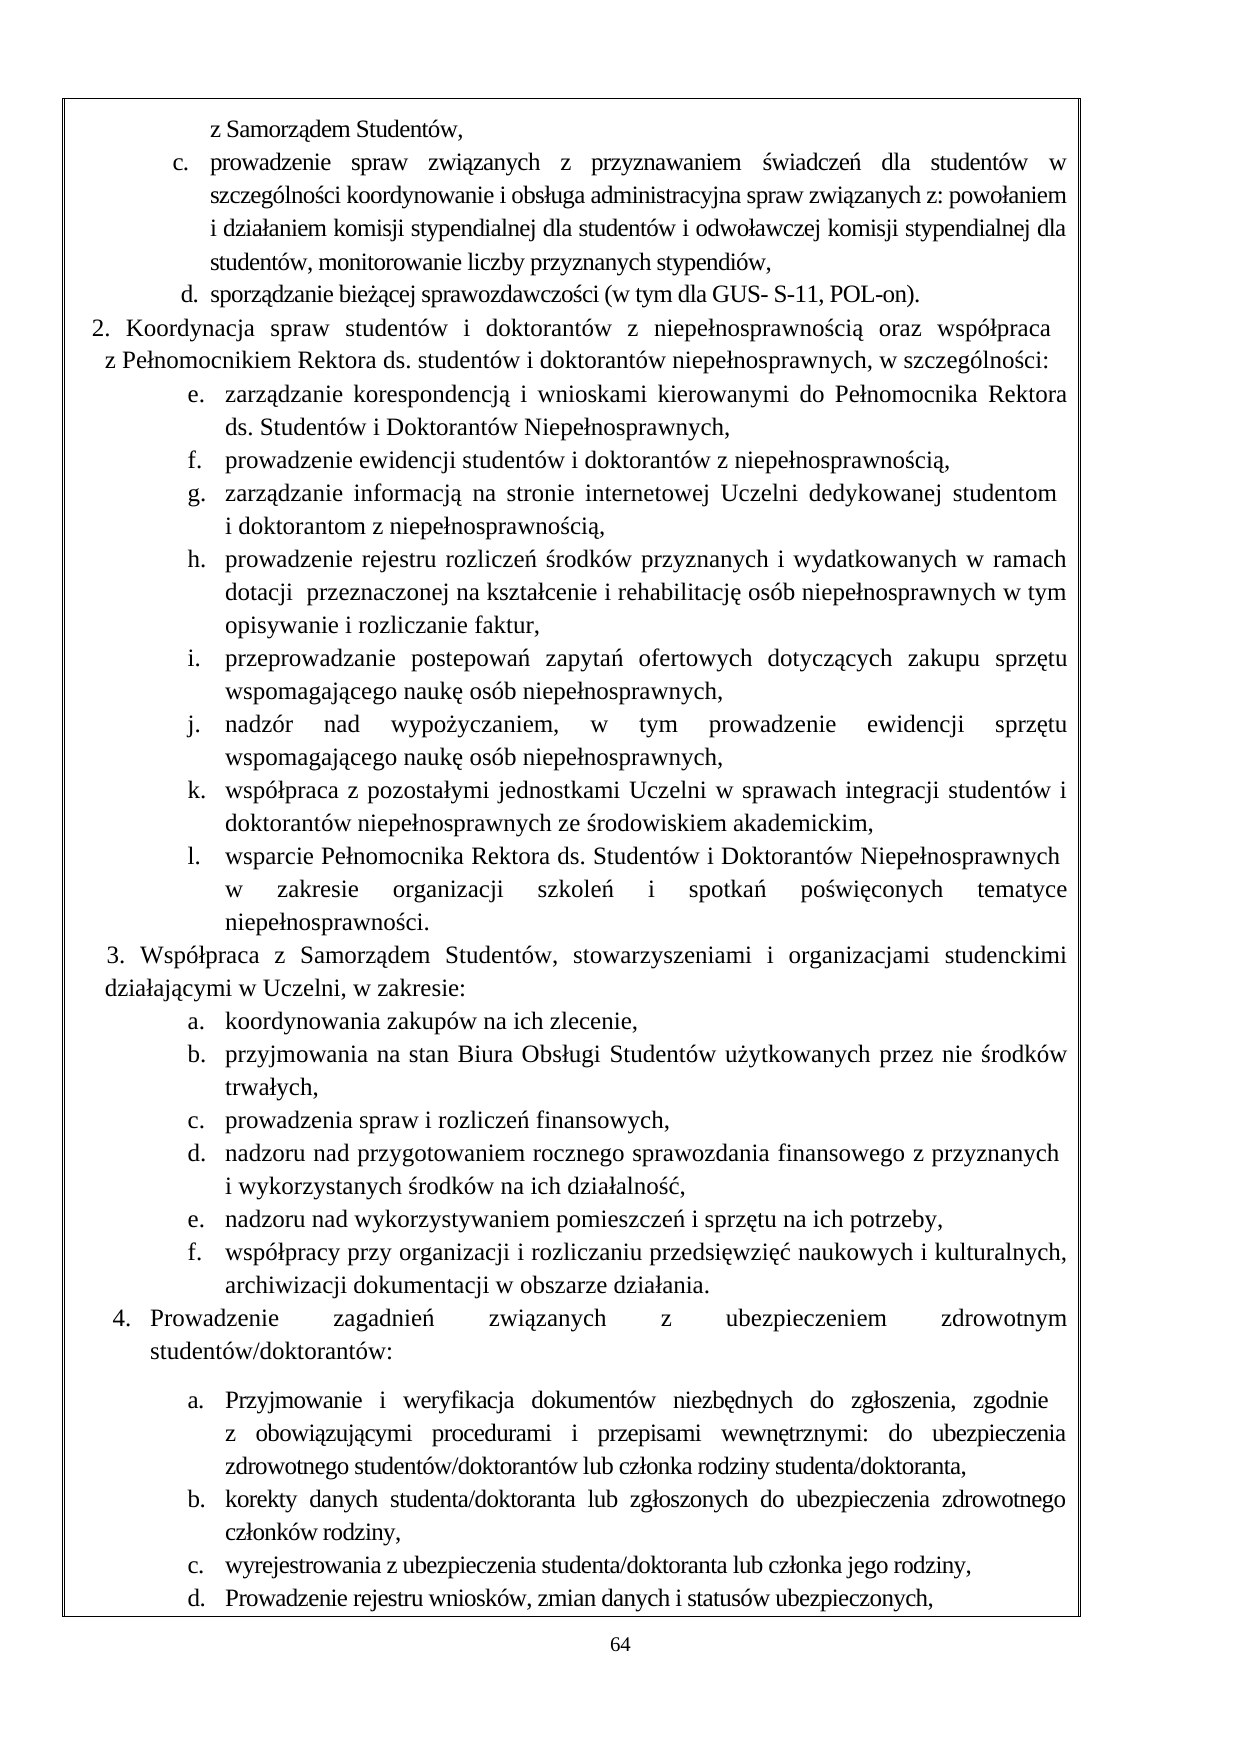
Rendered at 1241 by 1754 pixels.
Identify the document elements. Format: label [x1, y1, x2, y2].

table_cell [65, 99, 1078, 1616]
